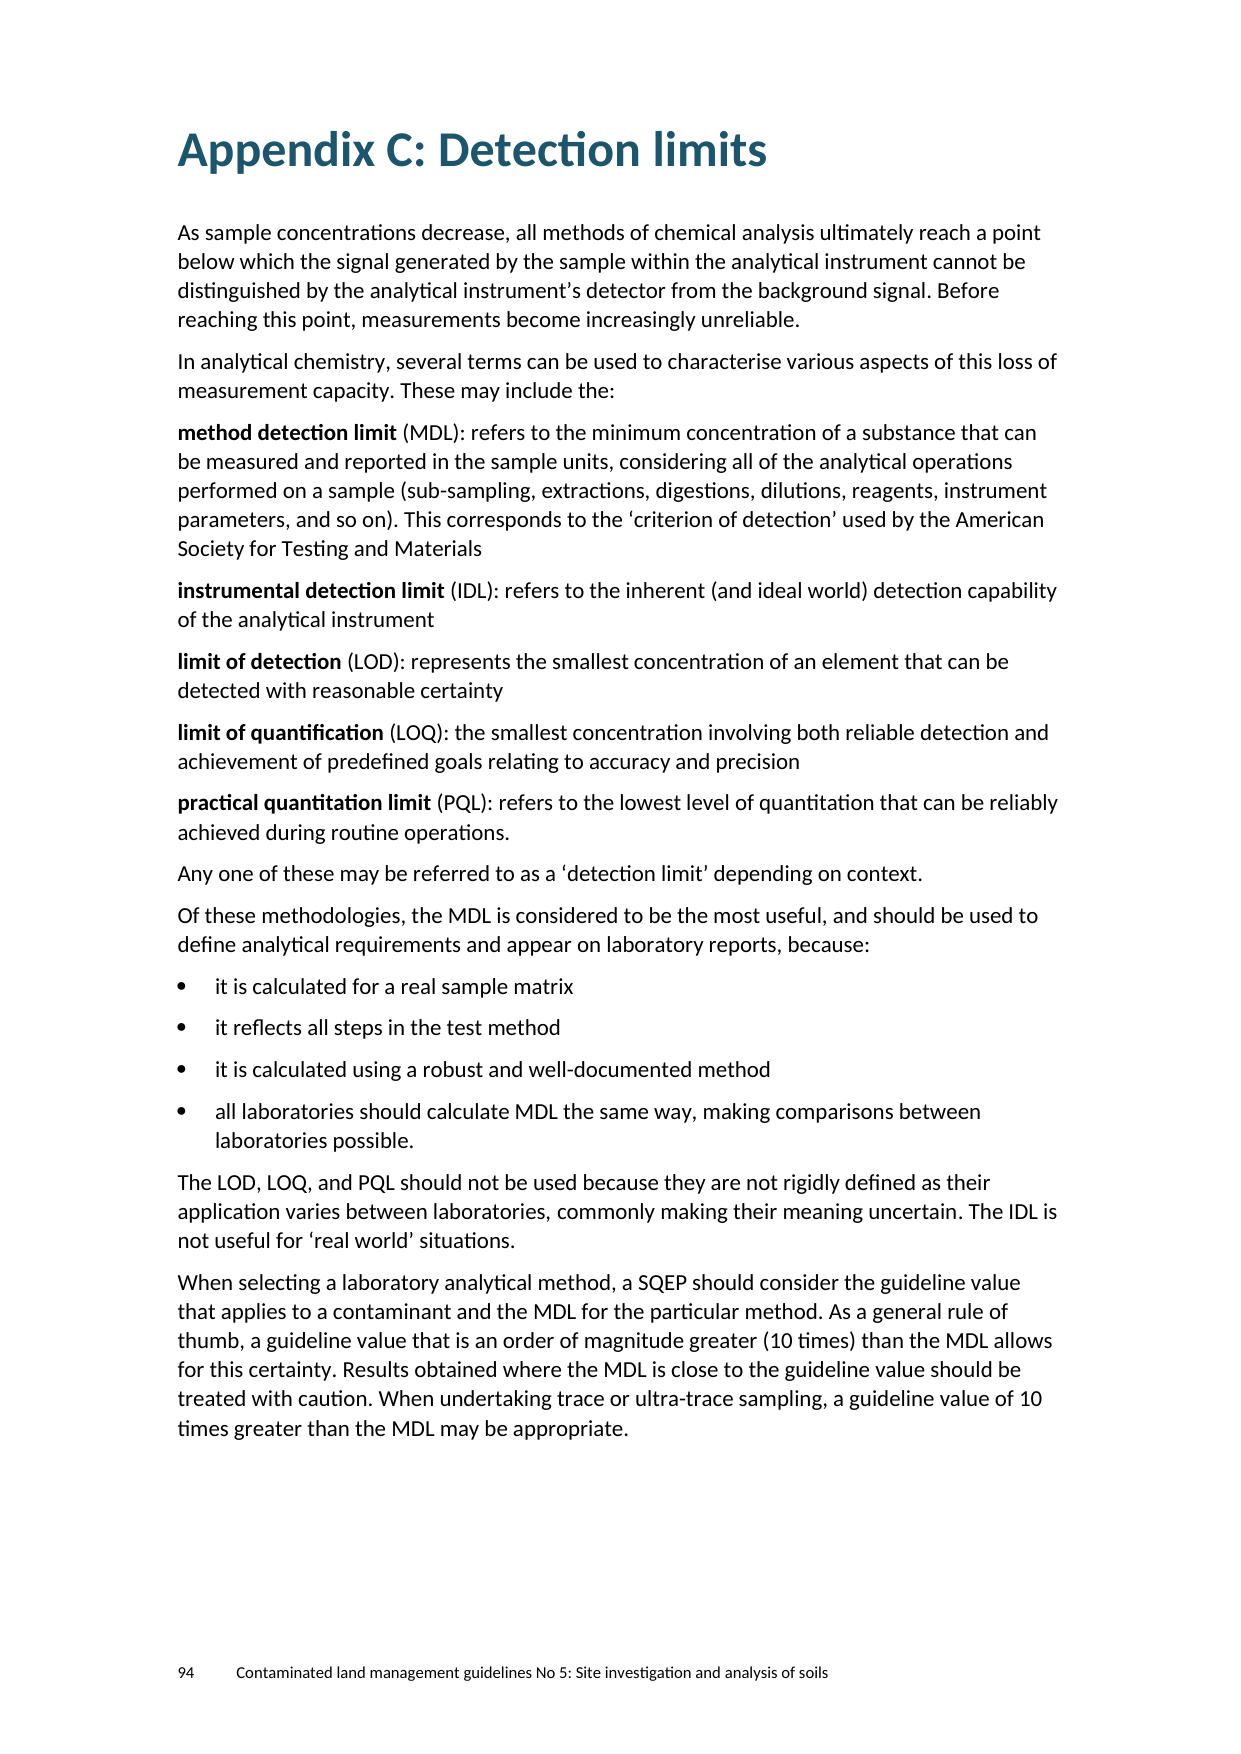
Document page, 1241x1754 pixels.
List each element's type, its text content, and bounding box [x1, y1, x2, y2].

text limit of detection (LOD): represents the smallest concentration of an element that can be detected with reasonable certainty [177, 646, 1063, 704]
text Of these methodologies, the MDL is considered to be the most useful, and should be used to define analytical requirements and appear on laboratory reports, because: [177, 900, 1063, 958]
text The LOD, LOQ, and PQL should not be used because they are not rigidly defined as their application varies between laboratories, commonly making their meaning uncertain. The IDL is not useful for ‘real world’ situations. [177, 1167, 1063, 1254]
text instrumental detection limit (IDL): refers to the inherent (and ideal world) detection capability of the analytical instrument [177, 575, 1063, 633]
text limit of quantification (LOQ): the smallest concentration involving both reliable detection and achievement of predefined goals relating to accuracy and precision [177, 717, 1063, 775]
text As sample concentrations decrease, all methods of chemical analysis ultimately reach a point below which the signal generated by the sample within the analytical instrument cannot be distinguished by the analytical instrument’s detector from the background signal. Before reaching this point, measurements become increasingly unreliable. [177, 217, 1063, 333]
list it is calculated using a robust and well-documented method [177, 1054, 1063, 1083]
subtitle Appendix C: Detection limits [177, 118, 1063, 179]
list all laboratories should calculate MDL the same way, making comparisons between laboratories possible. [177, 1096, 1063, 1154]
text When selecting a laboratory analytical method, a SQEP should consider the guideline value that applies to a contaminant and the MDL for the particular method. As a general rule of thumb, a guideline value that is an order of magnitude greater (10 times) than the MDL allows for this certainty. Results obtained where the MDL is close to the guideline value should be treated with caution. When undertaking trace or ultra-trace sampling, a guideline value of 10 times greater than the MDL may be appropriate. [177, 1267, 1063, 1442]
text In analytical chemistry, several terms can be used to characterise various aspects of this loss of measurement capacity. These may include the: [177, 346, 1063, 404]
list it is calculated for a real sample matrix [177, 971, 1063, 1000]
text Any one of these may be referred to as a ‘detection limit’ depending on context. [177, 858, 1063, 887]
text method detection limit (MDL): refers to the minimum concentration of a substance that can be measured and reported in the sample units, considering all of the analytical operations performed on a sample (sub-sampling, extractions, digestions, dilutions, reagents, instrument parameters, and so on). This corresponds to the ‘criterion of detection’ used by the American Society for Testing and Materials [177, 417, 1063, 562]
list it reflects all steps in the test method [177, 1012, 1063, 1042]
text practical quantitation limit (PQL): refers to the lowest level of quantitation that can be reliably achieved during routine operations. [177, 787, 1063, 846]
